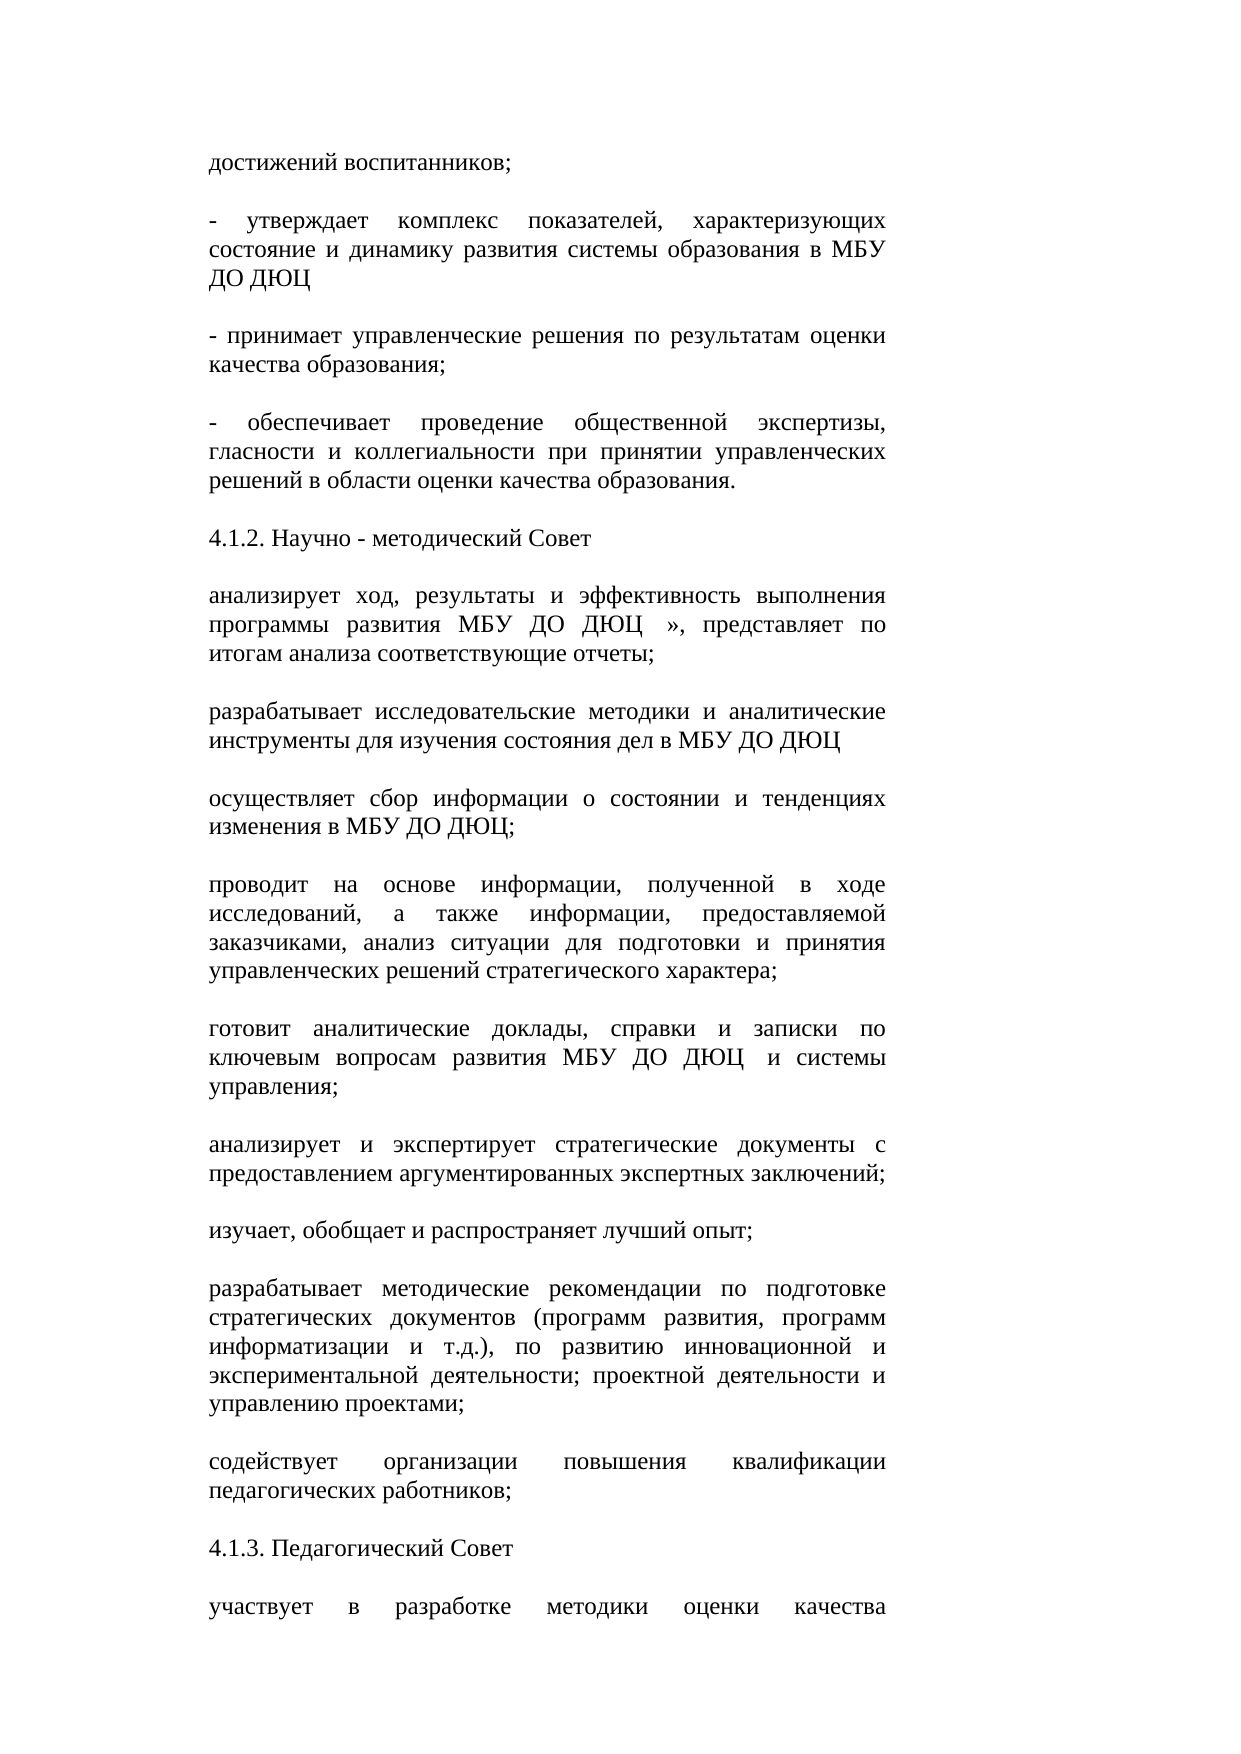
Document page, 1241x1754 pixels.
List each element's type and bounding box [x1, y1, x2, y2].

table_header [177, 118, 918, 1620]
